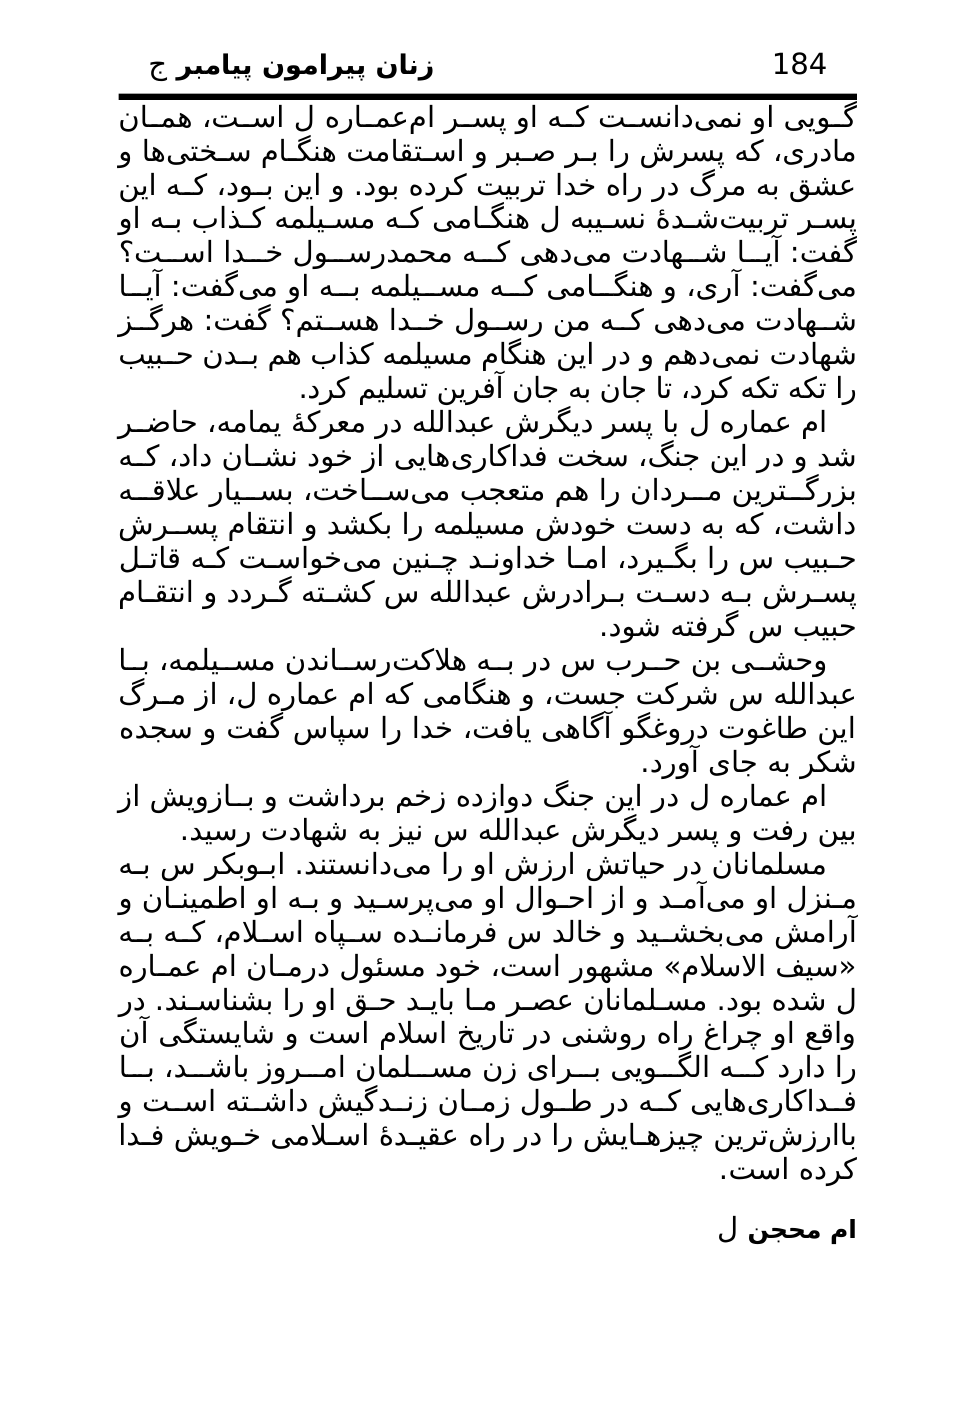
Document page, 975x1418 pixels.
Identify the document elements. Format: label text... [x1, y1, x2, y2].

text وحشی بن حرب س در به هلاکت‌رساندن مسیلمه، با عبدالله س شرکت جست، و هنگامی که ام عماره ل، از مرگ این طاغوت دروغگو آگاهی یافت، خدا را سپاس گفت و سجده شکر به جای آورد. [118, 643, 857, 779]
text ام عماره ل در این جنگ دوازده زخم برداشت و بازویش از بین رفت و پسر دیگرش عبدالله س نیز به شهادت رسید. [118, 779, 857, 847]
text مسلمانان در حیاتش ارزش او را می‌دانستند. ابوبکر س به منزل او می‌آمد و از احوال او می‌پرسید و به او اطمینان و آرامش می‌بخشید و خالد س فرمانده سپاه اسلام، که به «سیف الاسلام» مشهور است، خود مسئول درمان ام عماره ل شده بود. مسلمانان عصر ما باید حق او را بشناسند. در واقع او چراغ راه روشنی در تاریخ اسلام است و شایستگی آن را دارد که الگویی برای زن مسلمان امروز باشد، با فداکاری‌هایی که در طول زمان زندگیش داشته است و باارزش‌ترین چیزهایش را در راه عقیدۀ اسلامی خویش فدا کرده است. [118, 847, 857, 1187]
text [118, 100, 857, 406]
text ام محجن ل [118, 1212, 857, 1246]
text ام عماره ل با پسر دیگرش عبدالله در معرکۀ یمامه، حاضر شد و در این جنگ، سخت فداکاری‌هایی از خود نشان داد، که بزرگترین مردان را هم متعجب می‌ساخت، بسیار علاقه داشت، که به دست خودش مسیلمه را بکشد و انتقام پسرش حبیب س را بگیرد، اما خداوند چنین می‌خواست که قاتل پسرش به دست برادرش عبدالله س کشته گردد و انتقام حبیب س گرفته شود. [118, 406, 857, 643]
